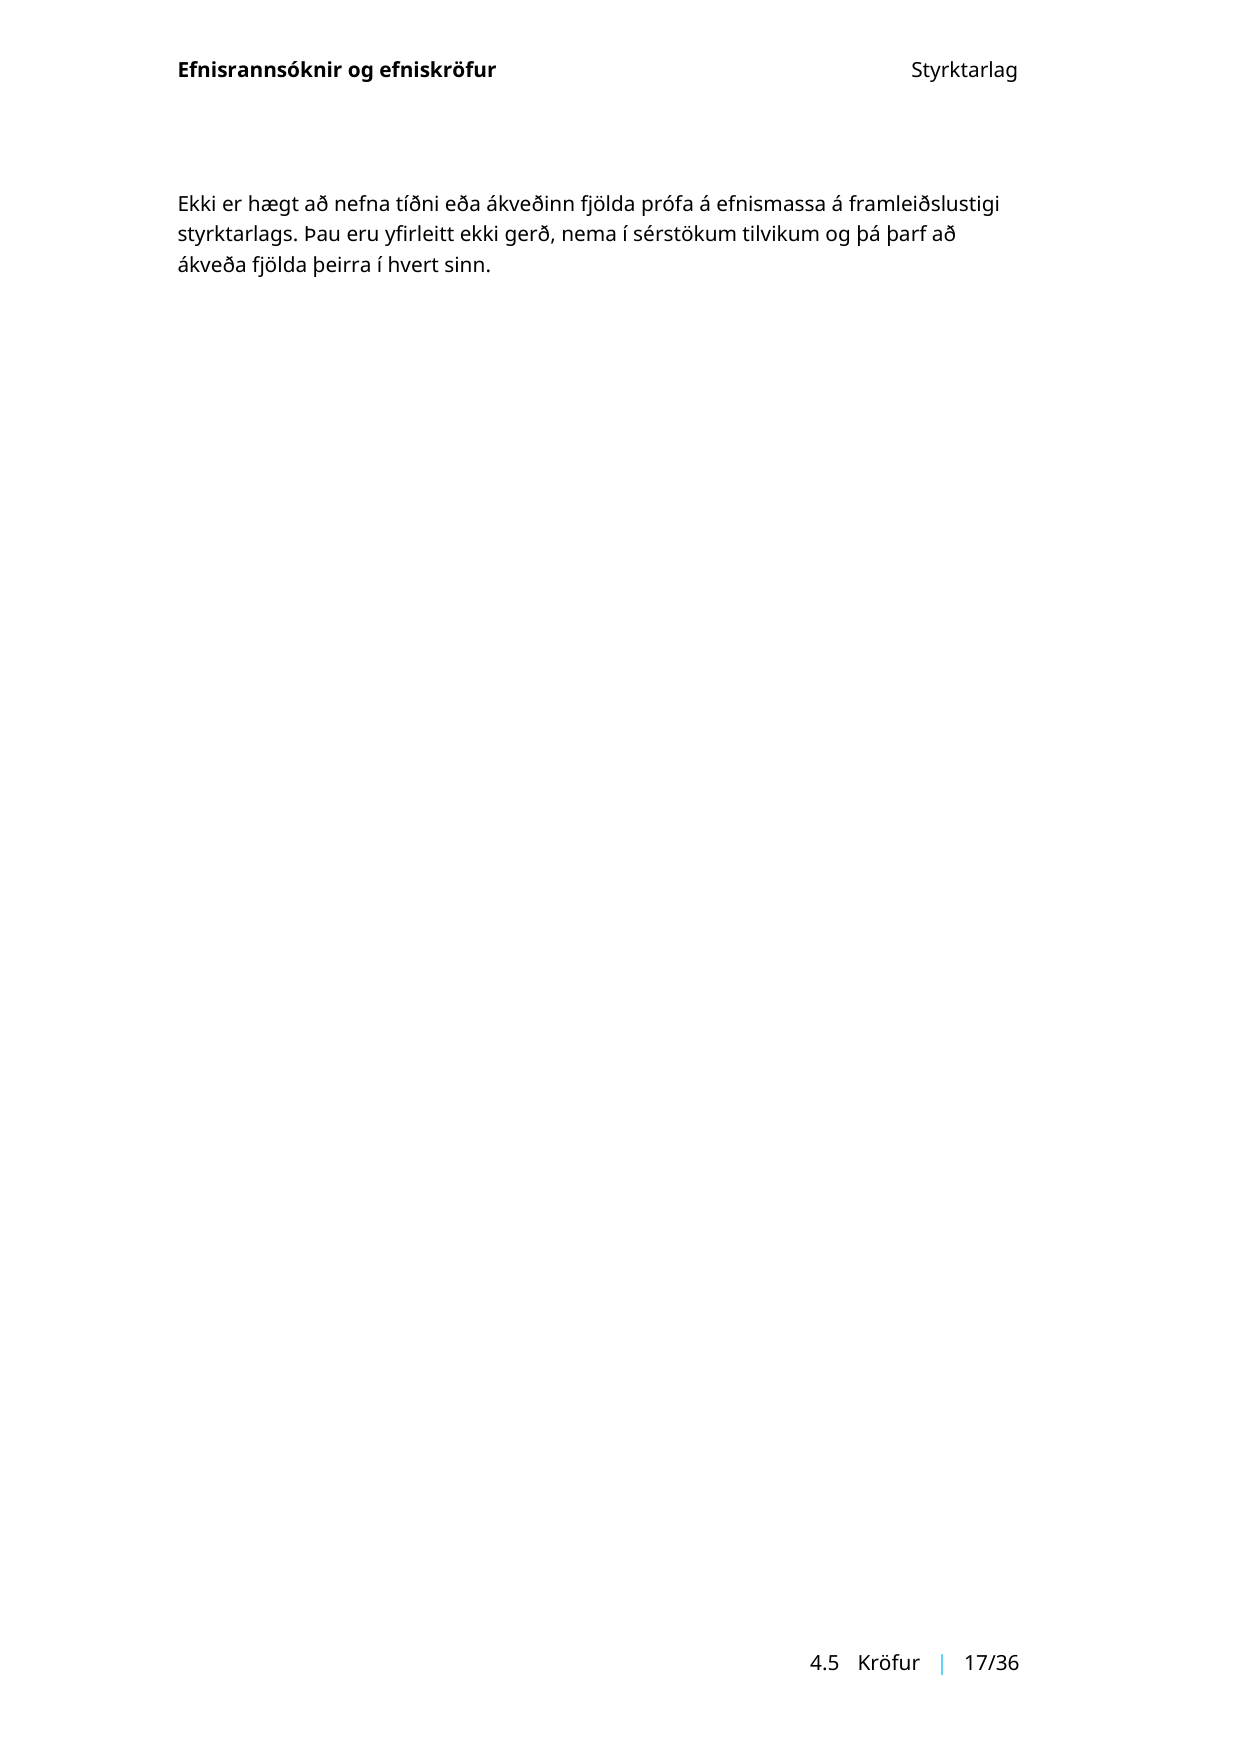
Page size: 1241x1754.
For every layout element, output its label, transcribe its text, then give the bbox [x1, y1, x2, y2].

text Ekki er hægt að nefna tíðni eða ákveðinn fjölda prófa á efnismassa á framleiðslustigi styrktarlags. Þau eru yfirleitt ekki gerð, nema í sérstökum tilvikum og þá þarf að ákveða fjölda þeirra í hvert sinn. [177, 189, 1019, 279]
